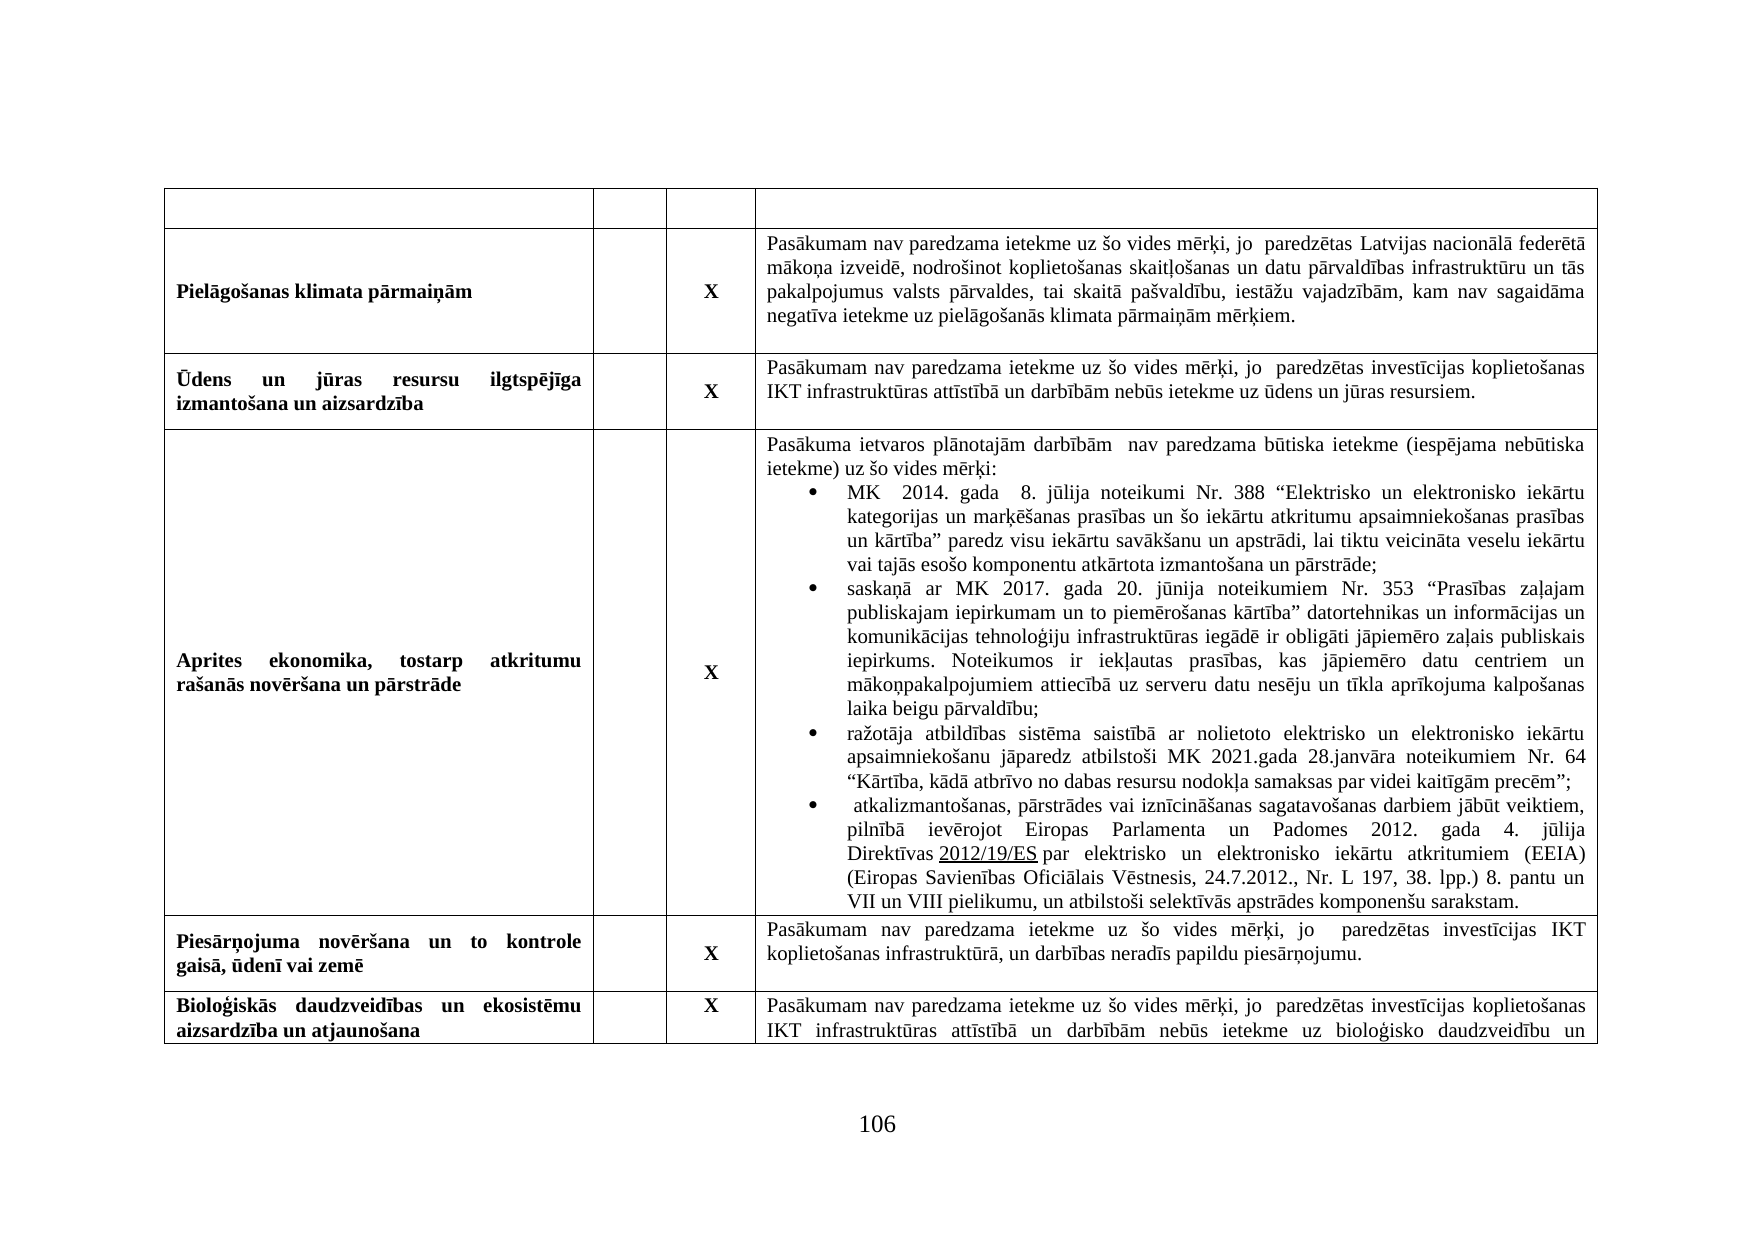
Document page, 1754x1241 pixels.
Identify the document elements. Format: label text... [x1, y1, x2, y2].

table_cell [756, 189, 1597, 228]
table_cell [594, 189, 666, 228]
table_cell Pielāgošanas klimata pārmaiņām [165, 229, 593, 353]
table_cell Aprites ekonomika, tostarp atkritumu rašanās novēršana un pārstrāde [165, 430, 593, 914]
table_cell Piesārņojuma novēršana un to kontrole gaisā, ūdenī vai zemē [165, 916, 593, 991]
table_cell Pasākumam nav paredzama ietekme uz šo vides mērķi, jo paredzētas Latvijas nacionālā federētā mākoņa izveidē, nodrošinot koplietošanas skaitļošanas un datu pārvaldības infrastruktūru un tās pakalpojumus valsts pārvaldes, tai skaitā pašvaldību, iestāžu vajadzībām, kam nav sagaidāma negatīva ietekme uz pielāgošanās klimata pārmaiņām mērķiem. [756, 229, 1597, 353]
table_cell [165, 189, 593, 228]
table_cell Pasākumam nav paredzama ietekme uz šo vides mērķi, jo paredzētas investīcijas koplietošanas IKT infrastruktūras attīstībā un darbībām nebūs ietekme uz ūdens un jūras resursiem. [756, 354, 1597, 429]
table_cell Ūdens un jūras resursu ilgtspējīga izmantošana un aizsardzība [165, 354, 593, 429]
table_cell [756, 992, 1597, 1043]
table_cell [594, 229, 666, 353]
table_cell [594, 354, 666, 429]
table_cell Pasākumam nav paredzama ietekme uz šo vides mērķi, jo paredzētas investīcijas IKT koplietošanas infrastruktūrā, un darbības neradīs papildu piesārņojumu. [756, 916, 1597, 991]
table_cell [594, 992, 666, 1043]
table_cell X [667, 430, 755, 914]
table_cell X [667, 229, 755, 353]
table_cell X [667, 189, 755, 228]
table_cell X [667, 992, 755, 1043]
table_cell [165, 992, 593, 1043]
table_cell Pasākuma ietvaros plānotajām darbībām nav paredzama būtiska ietekme (iespējama nebūtiska ietekme) uz šo vides mērķi: MK 2014. gada 8. jūlija noteikumi Nr. 388 “Elektrisko un elektronisko iekārtu kategorijas un marķēšanas prasības un šo iekārtu atkritumu apsaimniekošanas prasības un kārtība” paredz visu iekārtu savākšanu un apstrādi, lai tiktu veicināta veselu iekārtu vai tajās esošo komponentu atkārtota izmantošana un pārstrāde; saskaņā ar MK 2017. gada 20. jūnija noteikumiem Nr. 353 “Prasības zaļajam publiskajam iepirkumam un to piemērošanas kārtība” datortehnikas un informācijas un komunikācijas tehnoloģiju infrastruktūras iegādē ir obligāti jāpiemēro zaļais publiskais iepirkums. Noteikumos ir iekļautas prasības, kas jāpiemēro datu centriem un mākoņpakalpojumiem attiecībā uz serveru datu nesēju un tīkla aprīkojuma kalpošanas laika beigu pārvaldību; ražotāja atbildības sistēma saistībā ar nolietoto elektrisko un elektronisko iekārtu apsaimniekošanu jāparedz atbilstoši MK 2021.gada 28.janvāra noteikumiem Nr. 64 “Kārtība, kādā atbrīvo no dabas resursu nodokļa samaksas par videi kaitīgām precēm”; atkalizmantošanas, pārstrādes vai iznīcināšanas sagatavošanas darbiem jābūt veiktiem, pilnībā ievērojot Eiropas Parlamenta un Padomes 2012. gada 4. jūlija Direktīvas 2012/19/ES par elektrisko un elektronisko iekārtu atkritumiem (EEIA) (Eiropas Savienības Oficiālais Vēstnesis, 24.7.2012., Nr. L 197, 38. lpp.) 8. pantu un VII un VIII pielikumu, un atbilstoši selektīvās apstrādes komponenšu sarakstam. [756, 430, 1597, 914]
table_cell [594, 430, 666, 914]
table_cell [594, 916, 666, 991]
table_cell X [667, 916, 755, 991]
table_cell X [667, 354, 755, 429]
